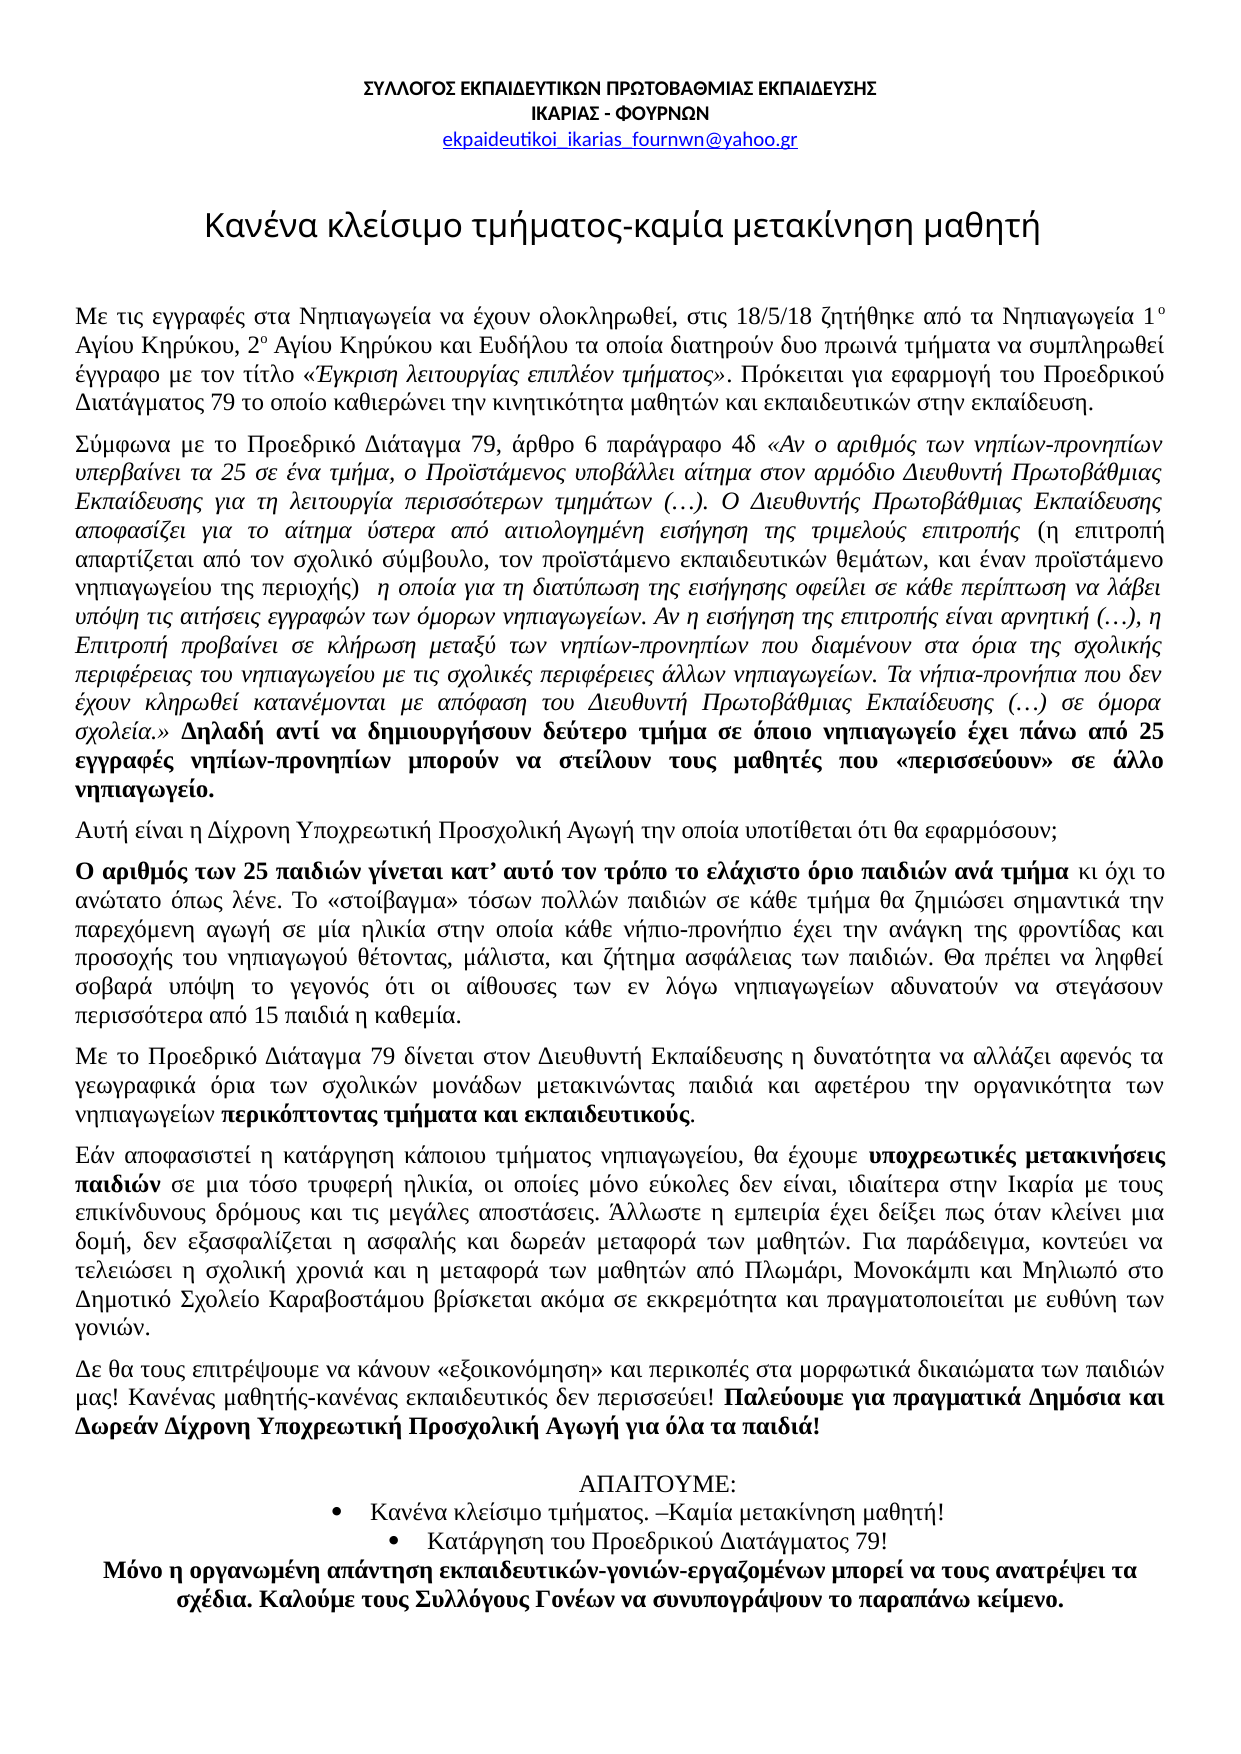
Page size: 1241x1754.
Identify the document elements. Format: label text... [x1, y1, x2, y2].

text Με το Προεδρικό Διάταγμα 79 δίνεται στον Διευθυντή Εκπαίδευσης η δυνατότητα να αλλάζει αφενός τα γεωγραφικά όρια των σχολικών μονάδων μετακινώντας παιδιά και αφετέρου την οργανικότητα των νηπιαγωγείων περικόπτοντας τμήματα και εκπαιδευτικούς. [75, 1041, 1165, 1127]
text ΣΥΛΛΟΓΟΣ ΕΚΠΑΙΔΕΥΤΙΚΩΝ ΠΡΩΤΟΒΑΘΜΙΑΣ ΕΚΠΑΙΔΕΥΣΗΣ [75, 75, 1165, 100]
text Αυτή είναι η Δίχρονη Υποχρεωτική Προσχολική Αγωγή την οποία υποτίθεται ότι θα εφαρμόσουν; [75, 815, 1165, 844]
list Κανένα κλείσιμο τμήματος. –Καμία μετακίνηση μαθητή! [112, 1497, 1165, 1526]
text Ο αριθμός των 25 παιδιών γίνεται κατ’ αυτό τον τρόπο το ελάχιστο όριο παιδιών ανά τμήμα κι όχι το ανώτατο όπως λένε. Το «στοίβαγμα» τόσων πολλών παιδιών σε κάθε τμήμα θα ζημιώσει σημαντικά την παρεχόμενη αγωγή σε μία ηλικία στην οποία κάθε νήπιο-προνήπιο έχει την ανάγκη της φροντίδας και προσοχής του νηπιαγωγού θέτοντας, μάλιστα, και ζήτημα ασφάλειας των παιδιών. Θα πρέπει να ληφθεί σοβαρά υπόψη το γεγονός ότι οι αίθουσες των εν λόγω νηπιαγωγείων αδυνατούν να στεγάσουν περισσότερα από 15 παιδιά η καθεμία. [75, 856, 1165, 1029]
text ekpaideutikoi_ikarias_fournwn@yahoo.gr [75, 126, 1165, 151]
text Με τις εγγραφές στα Νηπιαγωγεία να έχουν ολοκληρωθεί, στις 18/5/18 ζητήθηκε από τα Νηπιαγωγεία 1ο Αγίου Κηρύκου, 2ο Αγίου Κηρύκου και Ευδήλου τα οποία διατηρούν δυο πρωινά τμήματα να συμπληρωθεί έγγραφο με τον τίτλο «Έγκριση λειτουργίας επιπλέον τμήματος». Πρόκειται για εφαρμογή του Προεδρικού Διατάγματος 79 το οποίο καθιερώνει την κινητικότητα μαθητών και εκπαιδευτικών στην εκπαίδευση. [75, 301, 1165, 416]
text ΙΚΑΡΙΑΣ - ΦΟΥΡΝΩΝ [75, 100, 1165, 126]
text Κανένα κλείσιμο τμήματος-καμία μετακίνηση μαθητή [75, 202, 1165, 247]
text Μόνο η οργανωμένη απάντηση εκπαιδευτικών-γονιών-εργαζομένων μπορεί να τους ανατρέψει τα σχέδια. Καλούμε τους Συλλόγους Γονέων να συνυπογράψουν το παραπάνω κείμενο. [75, 1555, 1165, 1612]
text Σύμφωνα με το Προεδρικό Διάταγμα 79, άρθρο 6 παράγραφο 4δ «Αν ο αριθμός των νηπίων-προνηπίων υπερβαίνει τα 25 σε ένα τμήμα, ο Προϊστάμενος υποβάλλει αίτημα στον αρμόδιο Διευθυντή Πρωτοβάθμιας Εκπαίδευσης για τη λειτουργία περισσότερων τμημάτων (…). Ο Διευθυντής Πρωτοβάθμιας Εκπαίδευσης αποφασίζει για το αίτημα ύστερα από αιτιολογημένη εισήγηση της τριμελούς επιτροπής (η επιτροπή απαρτίζεται από τον σχολικό σύμβουλο, τον προϊστάμενο εκπαιδευτικών θεμάτων, και έναν προϊστάμενο νηπιαγωγείου της περιοχής) η οποία για τη διατύπωση της εισήγησης οφείλει σε κάθε περίπτωση να λάβει υπόψη τις αιτήσεις εγγραφών των όμορων νηπιαγωγείων. Αν η εισήγηση της επιτροπής είναι αρνητική (…), η Επιτροπή προβαίνει σε κλήρωση μεταξύ των νηπίων-προνηπίων που διαμένουν στα όρια της σχολικής περιφέρειας του νηπιαγωγείου με τις σχολικές περιφέρειες άλλων νηπιαγωγείων. Τα νήπια-προνήπια που δεν έχουν κληρωθεί κατανέμονται με απόφαση του Διευθυντή Πρωτοβάθμιας Εκπαίδευσης (…) σε όμορα σχολεία.» Δηλαδή αντί να δημιουργήσουν δεύτερο τμήμα σε όποιο νηπιαγωγείο έχει πάνω από 25 εγγραφές νηπίων-προνηπίων μπορούν να στείλουν τους μαθητές που «περισσεύουν» σε άλλο νηπιαγωγείο. [75, 429, 1165, 802]
list Κατάργηση του Προεδρικού Διατάγματος 79! [112, 1526, 1165, 1555]
text ΑΠΑΙΤΟΥΜΕ: [150, 1469, 1165, 1497]
text Δε θα τους επιτρέψουμε να κάνουν «εξοικονόμηση» και περικοπές στα μορφωτικά δικαιώματα των παιδιών μας! Κανένας μαθητής-κανένας εκπαιδευτικός δεν περισσεύει! Παλεύουμε για πραγματικά Δημόσια και Δωρεάν Δίχρονη Υποχρεωτική Προσχολική Αγωγή για όλα τα παιδιά! [75, 1354, 1165, 1440]
text Εάν αποφασιστεί η κατάργηση κάποιου τμήματος νηπιαγωγείου, θα έχουμε υποχρεωτικές μετακινήσεις παιδιών σε μια τόσο τρυφερή ηλικία, οι οποίες μόνο εύκολες δεν είναι, ιδιαίτερα στην Ικαρία με τους επικίνδυνους δρόμους και τις μεγάλες αποστάσεις. Άλλωστε η εμπειρία έχει δείξει πως όταν κλείνει μια δομή, δεν εξασφαλίζεται η ασφαλής και δωρεάν μεταφορά των μαθητών. Για παράδειγμα, κοντεύει να τελειώσει η σχολική χρονιά και η μεταφορά των μαθητών από Πλωμάρι, Μονοκάμπι και Μηλιωπό στο Δημοτικό Σχολείο Καραβοστάμου βρίσκεται ακόμα σε εκκρεμότητα και πραγματοποιείται με ευθύνη των γονιών. [75, 1140, 1165, 1341]
